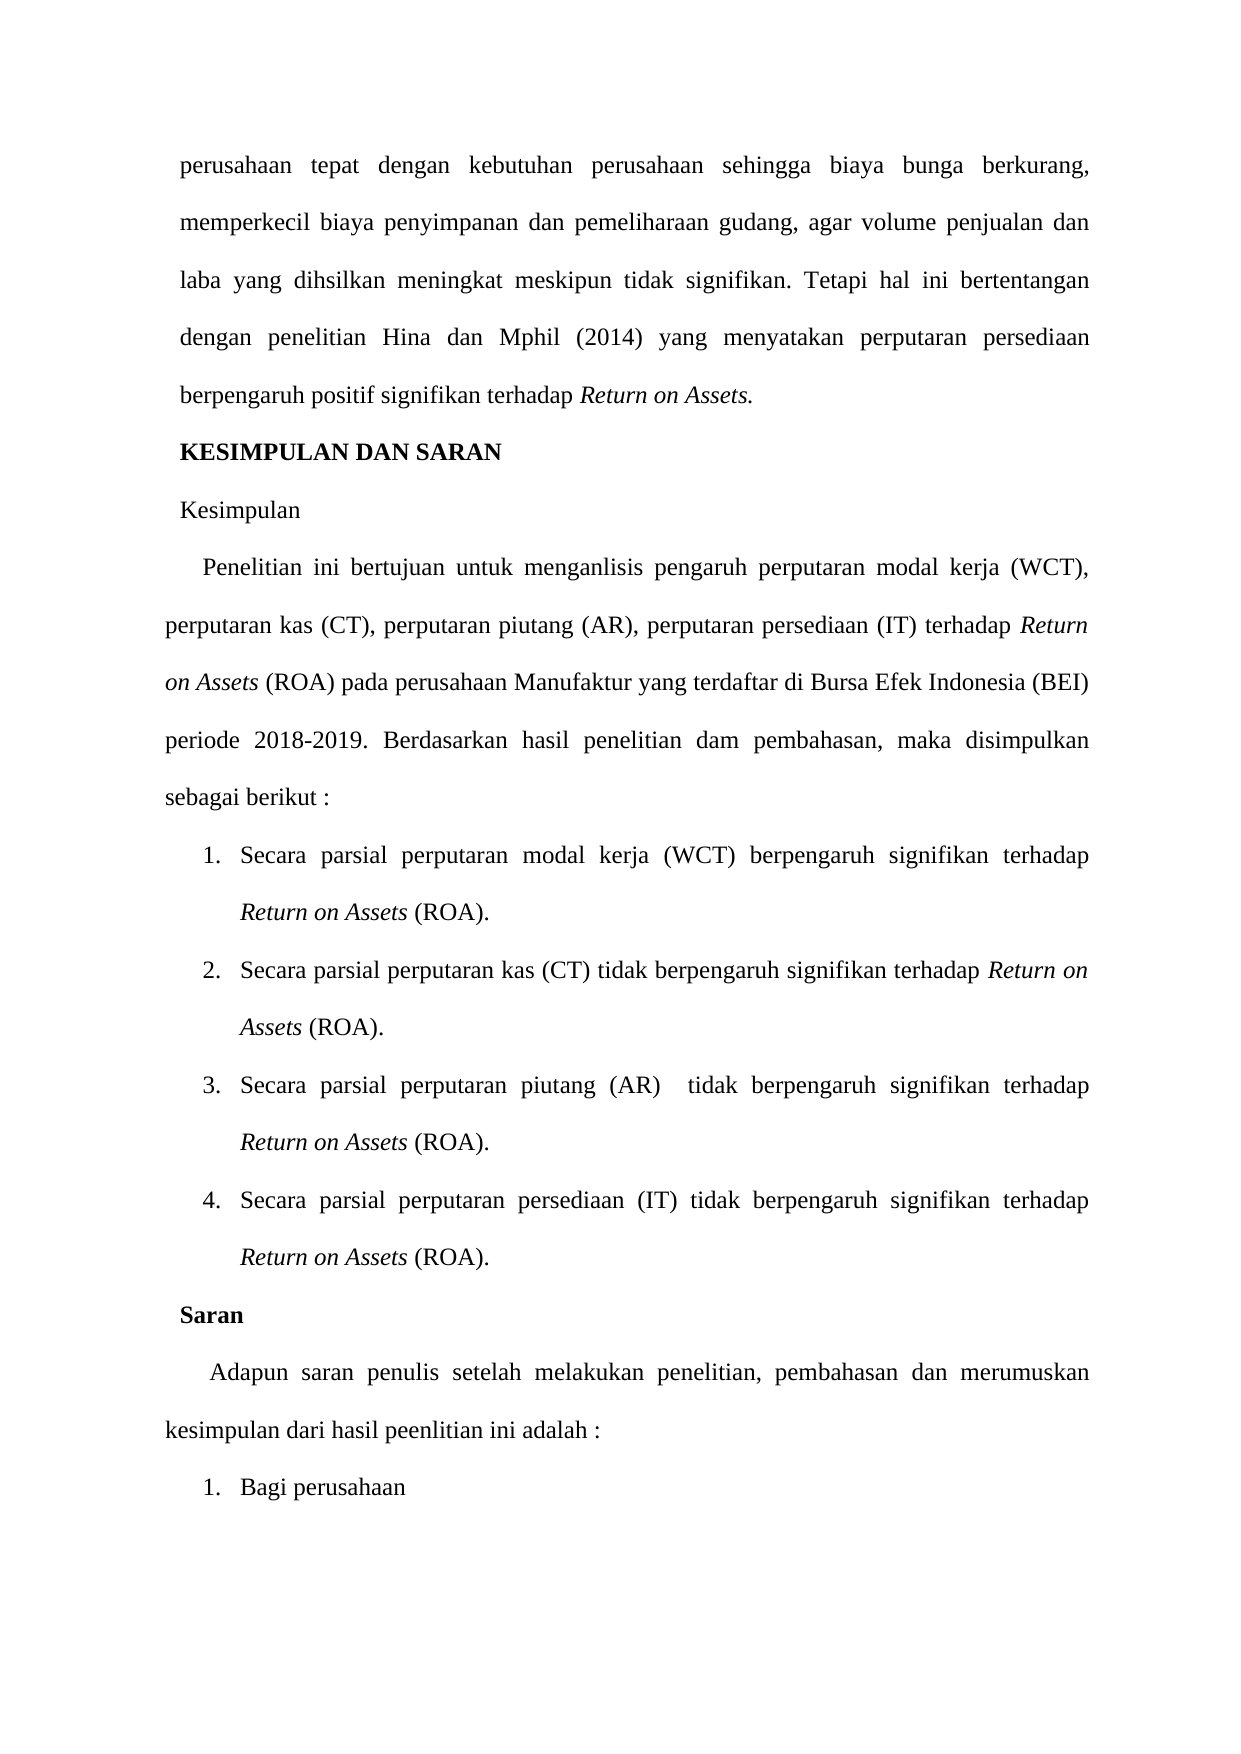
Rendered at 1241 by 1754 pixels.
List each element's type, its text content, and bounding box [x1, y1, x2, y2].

list Secara parsial perputaran kas (CT) tidak berpengaruh signifikan terhadap Return on Assets (ROA). [202, 955, 1090, 1041]
text KESIMPULAN DAN SARAN [179, 437, 1090, 466]
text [179, 150, 1090, 409]
text Penelitian ini bertujuan untuk menganlisis pengaruh perputaran modal kerja (WCT), perputaran kas (CT), perputaran piutang (AR), perputaran persediaan (IT) terhadap Return on Assets (ROA) pada perusahaan Manufaktur yang terdaftar di Bursa Efek Indonesia (BEI) periode 2018-2019. Berdasarkan hasil penelitian dam pembahasan, maka disimpulkan sebagai berikut : [165, 552, 1090, 811]
text Saran [179, 1300, 1090, 1329]
list Secara parsial perputaran modal kerja (WCT) berpengaruh signifikan terhadap Return on Assets (ROA). [202, 840, 1090, 926]
list Secara parsial perputaran persediaan (IT) tidak berpengaruh signifikan terhadap Return on Assets (ROA). [202, 1185, 1090, 1271]
list Secara parsial perputaran piutang (AR) tidak berpengaruh signifikan terhadap Return on Assets (ROA). [202, 1070, 1090, 1156]
text Adapun saran penulis setelah melakukan penelitian, pembahasan dan merumuskan kesimpulan dari hasil peenlitian ini adalah : [165, 1357, 1090, 1444]
text Kesimpulan [179, 495, 1090, 524]
list Bagi perusahaan [202, 1472, 1090, 1501]
